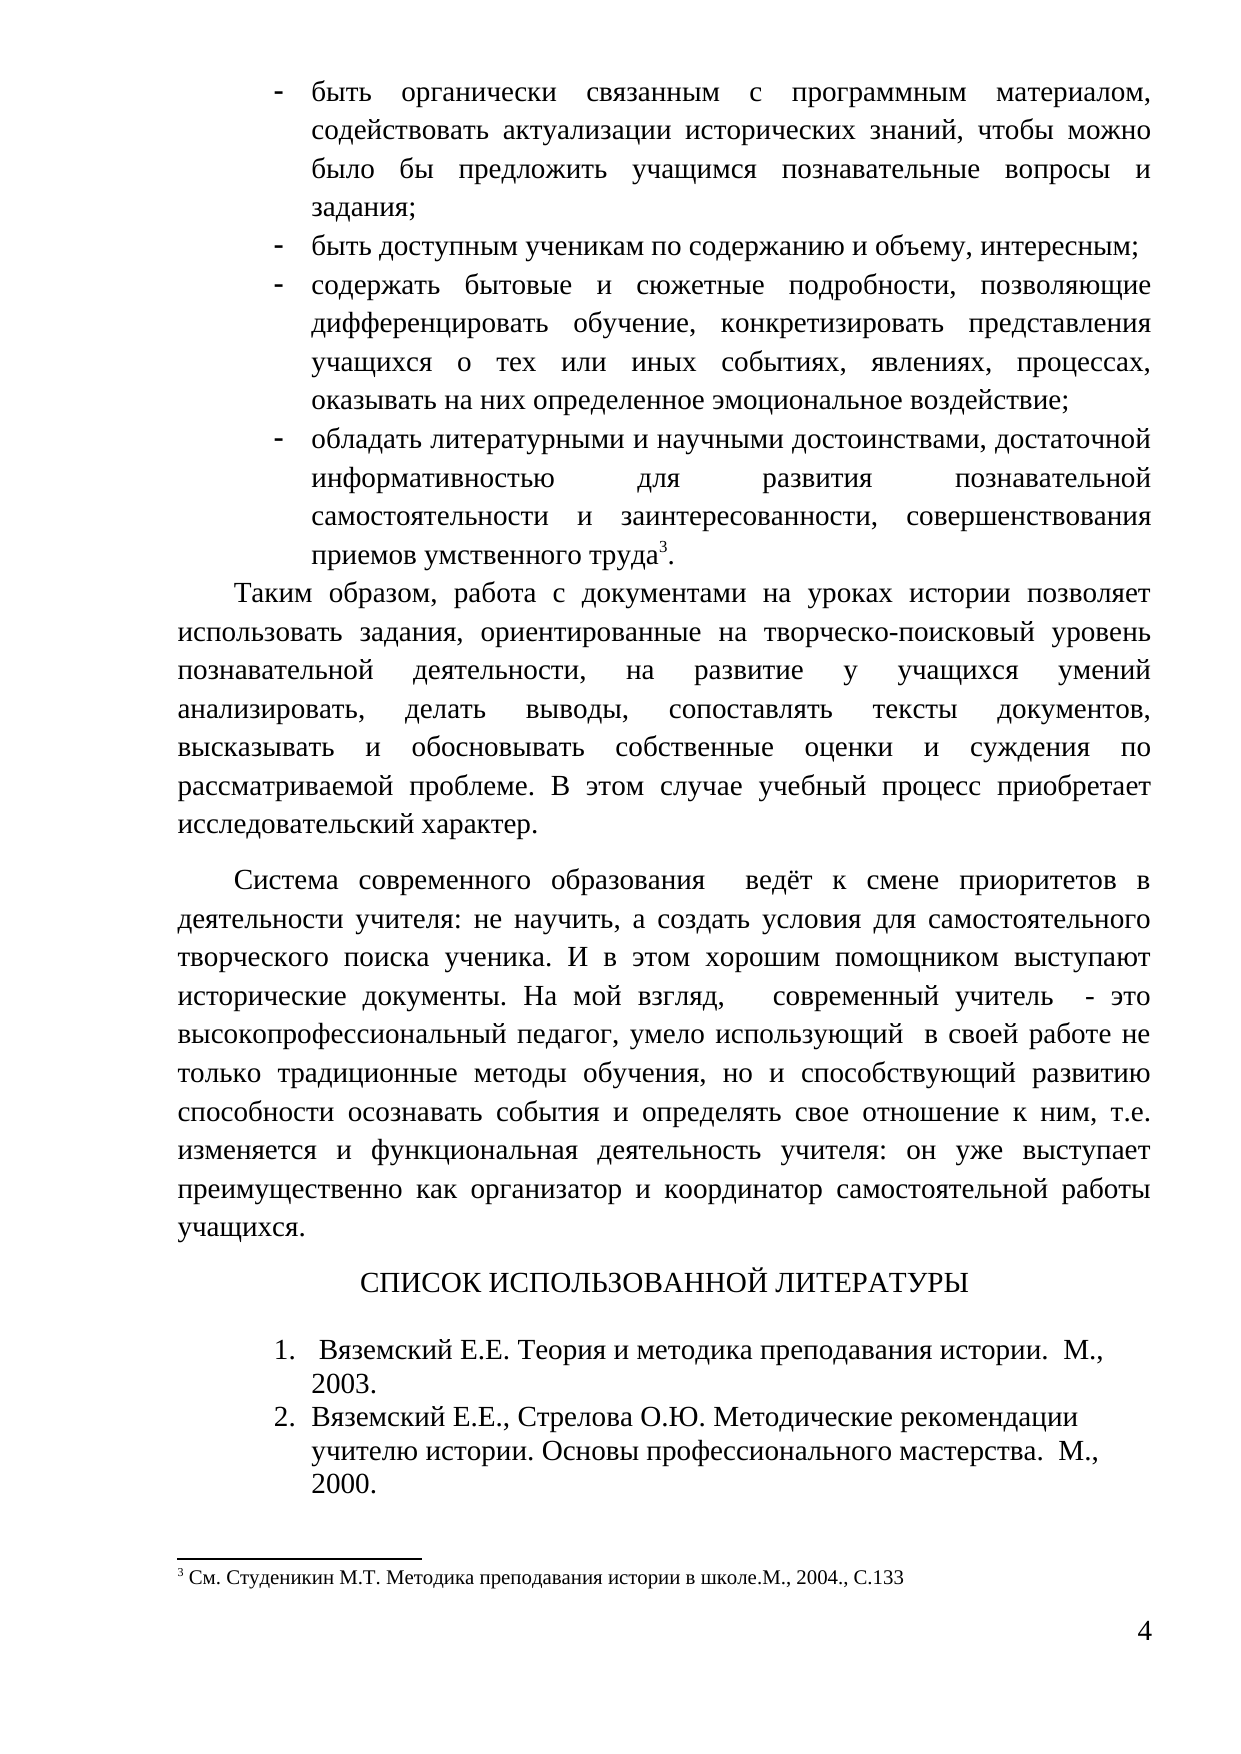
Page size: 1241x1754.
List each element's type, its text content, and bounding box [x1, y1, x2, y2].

list быть органически связанным с программным материалом, содействовать актуализации исторических знаний, чтобы можно было бы предложить учащимся познавательные вопросы и задания; [274, 74, 1152, 223]
list быть доступным ученикам по содержанию и объему, интересным; [274, 228, 1152, 262]
text СПИСОК ИСПОЛЬЗОВАННОЙ ЛИТЕРАТУРЫ [177, 1265, 1152, 1299]
list содержать бытовые и сюжетные подробности, позволяющие дифференцировать обучение, конкретизировать представления учащихся о тех или иных событиях, явлениях, процессах, оказывать на них определенное эмоциональное воздействие; [274, 267, 1152, 416]
text Система современного образования ведёт к смене приоритетов в деятельности учителя: не научить, а создать условия для самостоятельного творческого поиска ученика. И в этом хорошим помощником выступают исторические документы. На мой взгляд, современный учитель - это высокопрофессиональный педагог, умело использующий в своей работе не только традиционные методы обучения, но и способствующий развитию способности осознавать события и определять свое отношение к ним, т.е. изменяется и функциональная деятельность учителя: он уже выступает преимущественно как организатор и координатор самостоятельной работы учащихся. [177, 862, 1152, 1243]
list обладать литературными и научными достоинствами, достаточной информативностью для развития познавательной самостоятельности и заинтересованности, совершенствования приемов умственного труда. [274, 421, 1152, 570]
list Вяземский Е.Е. Теория и методика преподавания истории. М., 2003. [274, 1332, 1152, 1399]
text Таким образом, работа с документами на уроках истории позволяет использовать задания, ориентированные на творческо-поисковый уровень познавательной деятельности, на развитие у учащихся умений анализировать, делать выводы, сопоставлять тексты документов, высказывать и обосновывать собственные оценки и суждения по рассматриваемой проблеме. В этом случае учебный процесс приобретает исследовательский характер. [177, 575, 1152, 840]
list Вяземский Е.Е., Стрелова О.Ю. Методические рекомендации учителю истории. Основы профессионального мастерства. М., 2000. [274, 1399, 1152, 1500]
